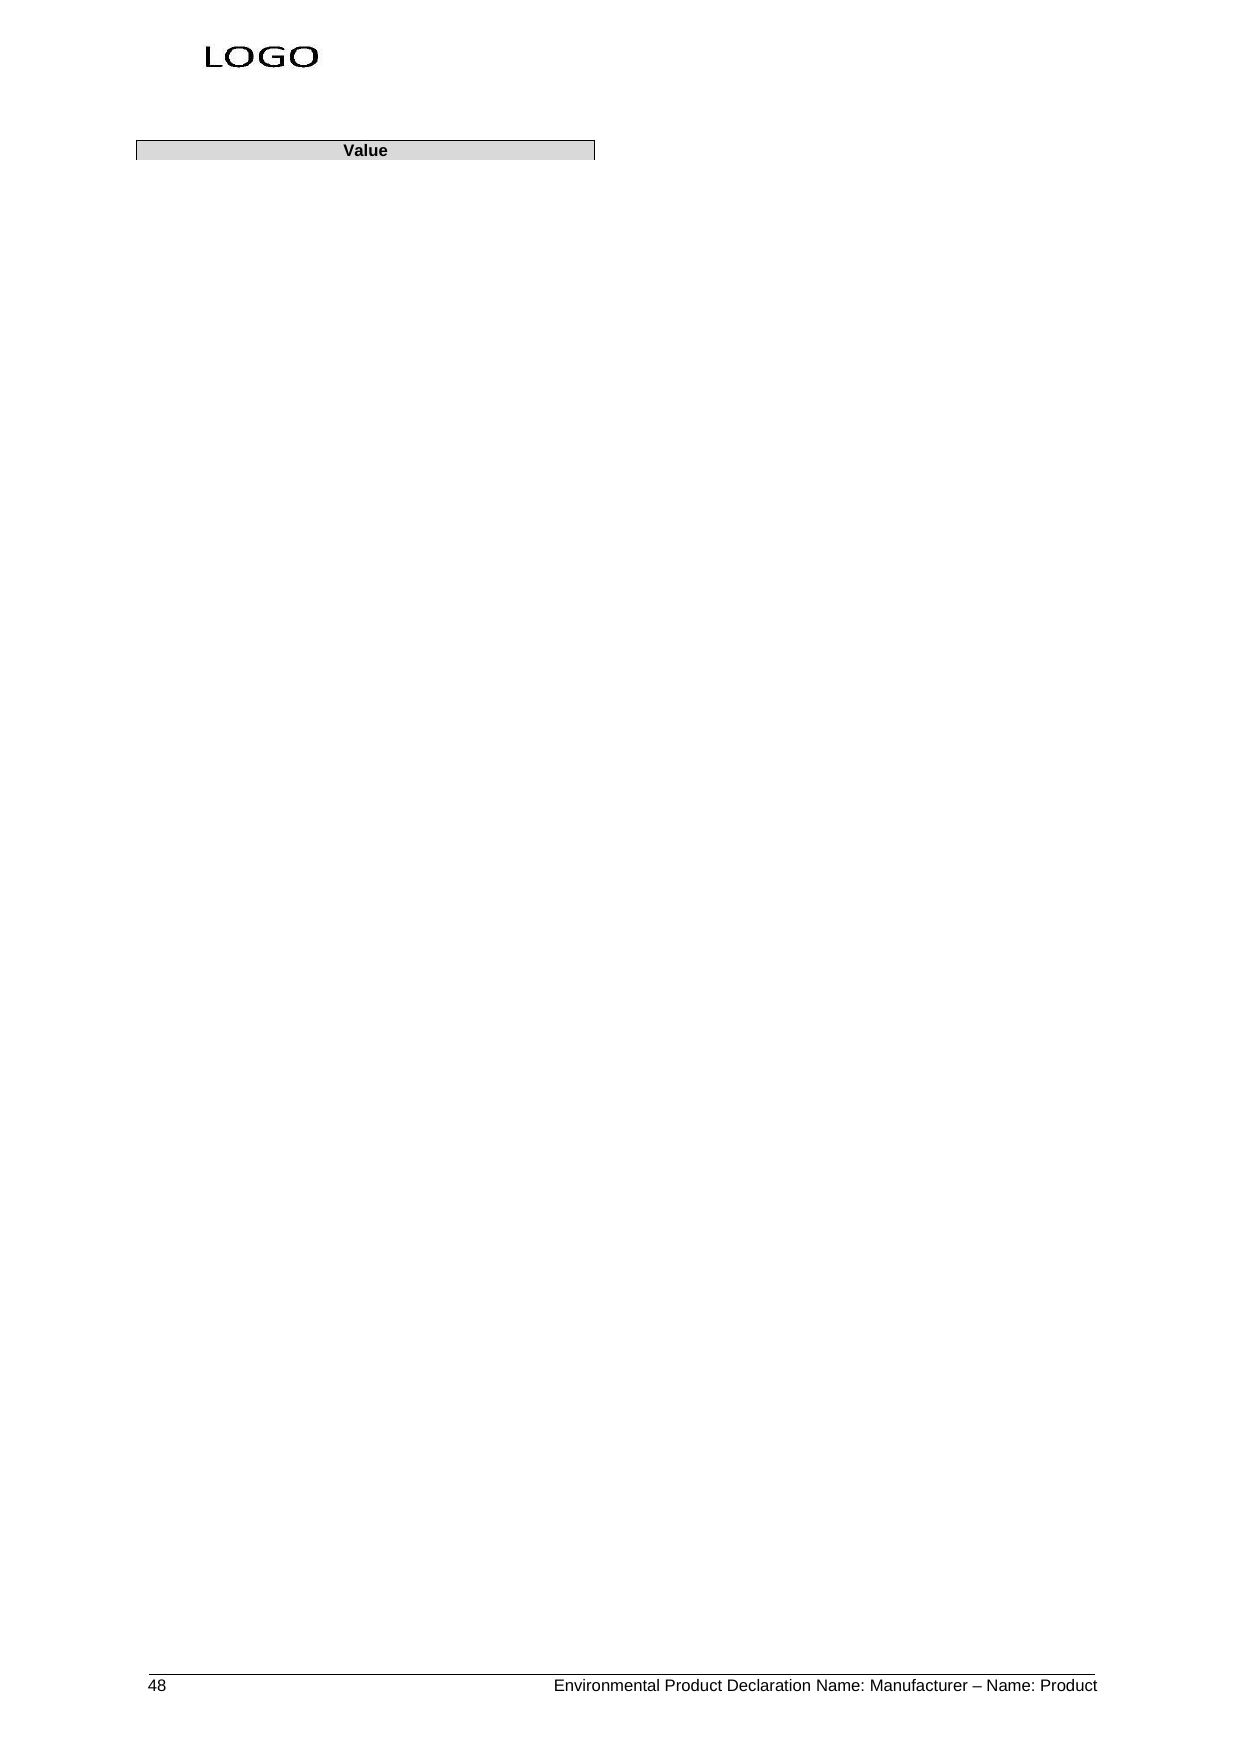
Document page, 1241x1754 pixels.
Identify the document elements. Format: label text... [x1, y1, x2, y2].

picture [148, 13, 624, 102]
table_header Value [137, 141, 594, 160]
